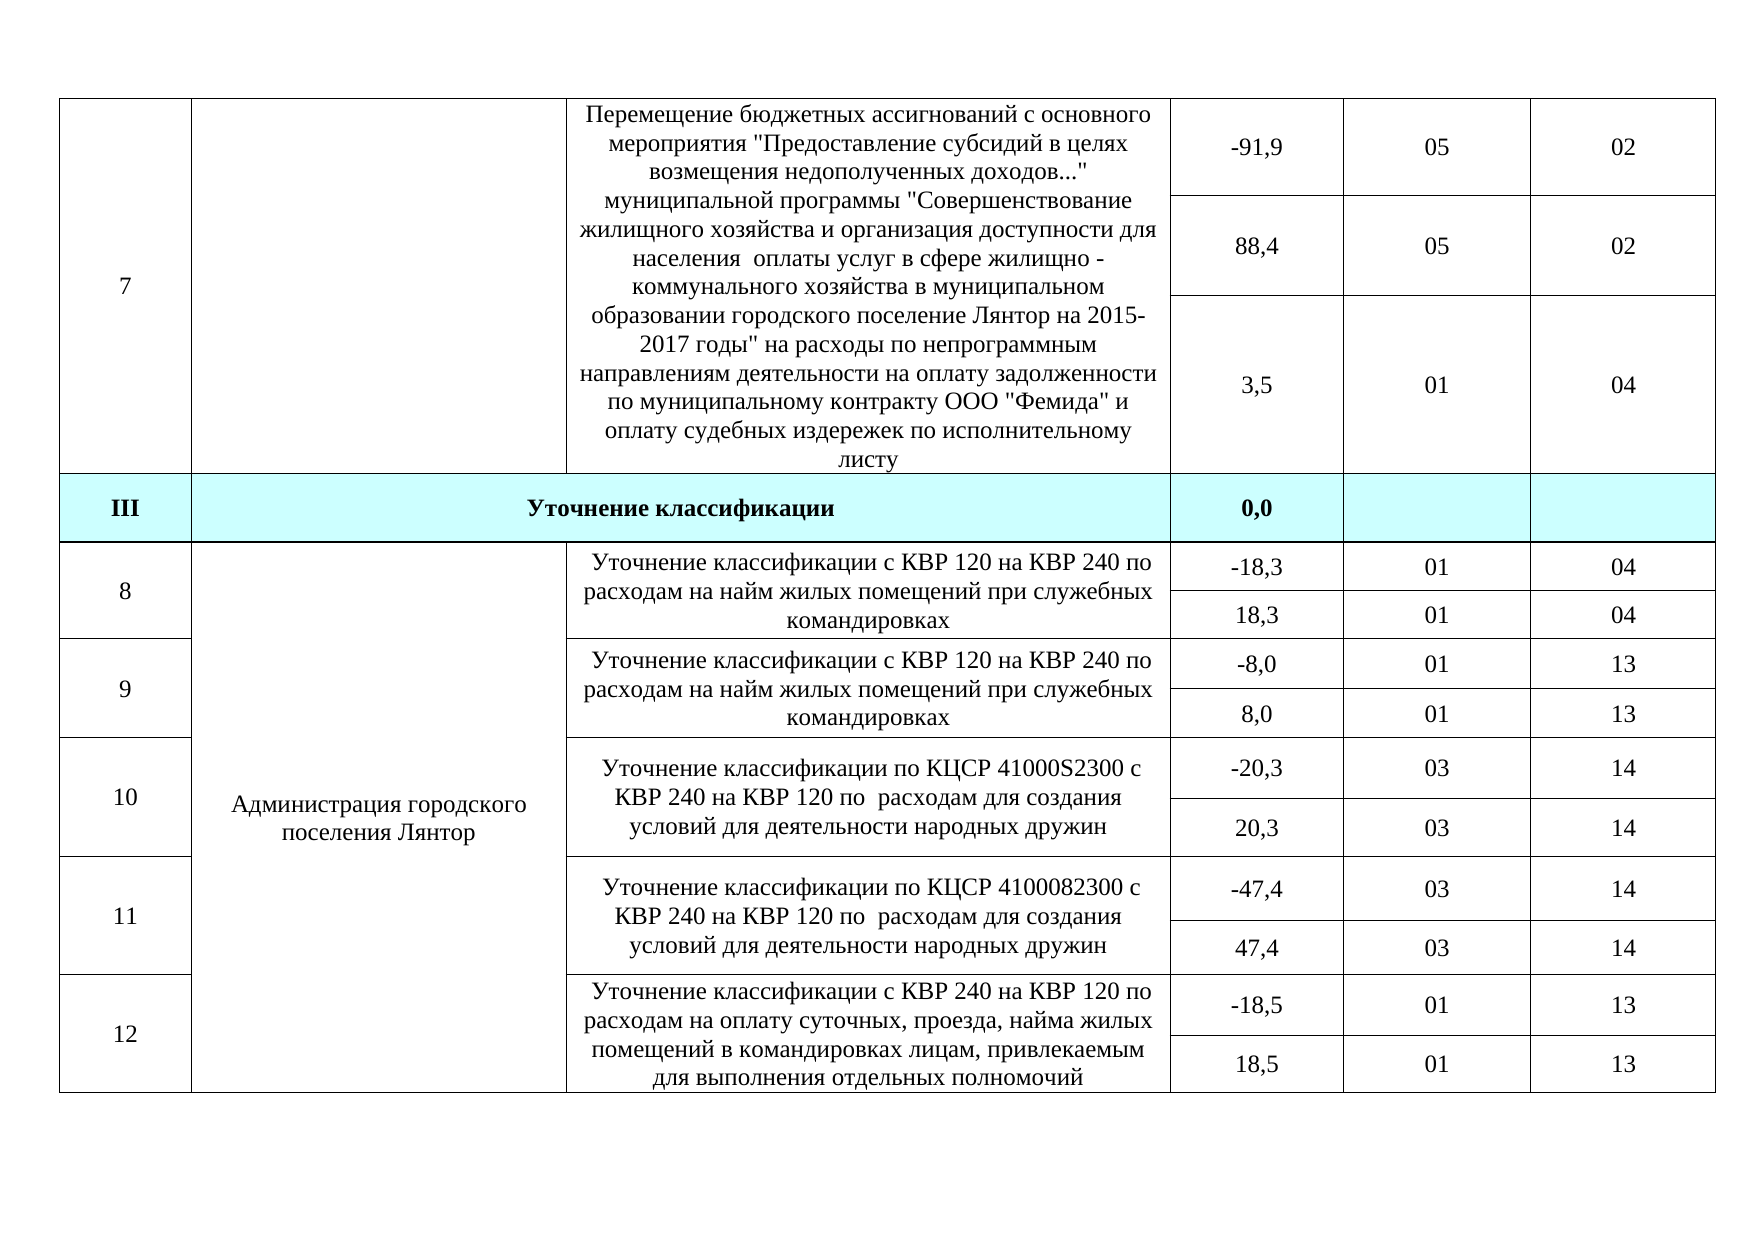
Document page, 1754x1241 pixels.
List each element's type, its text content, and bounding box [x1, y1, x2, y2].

table_cell 04 [1531, 591, 1715, 638]
table_cell 47,4 [1171, 921, 1343, 974]
table_cell [1531, 474, 1715, 541]
table_cell -91,9 [1171, 99, 1343, 195]
table_cell 88,4 [1171, 196, 1343, 295]
table_cell -47,4 [1171, 857, 1343, 919]
table_cell 9 [60, 639, 191, 737]
table_cell 11 [60, 857, 191, 974]
table_cell -18,5 [1171, 975, 1343, 1034]
table_cell Уточнение классификации с КВР 120 на КВР 240 по расходам на найм жилых помещений при служебных командировках [567, 543, 1170, 638]
table_cell Уточнение классификации с КВР 120 на КВР 240 по расходам на найм жилых помещений при служебных командировках [567, 639, 1170, 737]
table_cell -20,3 [1171, 738, 1343, 798]
table_cell 0,0 [1171, 474, 1343, 541]
table_cell 01 [1344, 296, 1530, 473]
table_cell 02 [1531, 99, 1715, 195]
table_cell 03 [1344, 799, 1530, 856]
table_cell 01 [1344, 639, 1530, 688]
table_cell Администрация городского поселения Лянтор [192, 543, 566, 1092]
table_cell -18,3 [1171, 543, 1343, 590]
table_cell 01 [1344, 689, 1530, 737]
table_cell 03 [1344, 921, 1530, 974]
table_cell Перемещение бюджетных ассигнований с основного мероприятия "Предоставление субсидий в целях возмещения недополученных доходов..." муниципальной программы "Совершенствование жилищного хозяйства и организация доступности для населения оплаты услуг в сфере жилищно - коммунального хозяйства в муниципальном образовании городского поселение Лянтор на 2015-2017 годы" на расходы по непрограммным направлениям деятельности на оплату задолженности по муниципальному контракту ООО "Фемида" и оплату судебных издережек по исполнительному листу [567, 99, 1170, 473]
table_cell 01 [1344, 975, 1530, 1034]
table_cell 14 [1531, 921, 1715, 974]
table_cell 01 [1344, 1036, 1530, 1092]
table_cell 14 [1531, 738, 1715, 798]
table_cell 13 [1531, 975, 1715, 1034]
table_cell 8,0 [1171, 689, 1343, 737]
table_cell 05 [1344, 99, 1530, 195]
table_cell 03 [1344, 738, 1530, 798]
table_cell 13 [1531, 639, 1715, 688]
table_cell 02 [1531, 196, 1715, 295]
table_cell 10 [60, 738, 191, 856]
table_cell 04 [1531, 296, 1715, 473]
table_cell Уточнение классификации [192, 474, 1170, 541]
table_cell 01 [1344, 543, 1530, 590]
table_cell 3,5 [1171, 296, 1343, 473]
table_cell 20,3 [1171, 799, 1343, 856]
table_cell III [60, 474, 191, 541]
table_cell Уточнение классификации по КЦСР 41000S2300 с КВР 240 на КВР 120 по расходам для создания условий для деятельности народных дружин [567, 738, 1170, 856]
table_cell 05 [1344, 196, 1530, 295]
table_cell Уточнение классификации по КЦСР 4100082300 с КВР 240 на КВР 120 по расходам для создания условий для деятельности народных дружин [567, 857, 1170, 974]
table_cell -8,0 [1171, 639, 1343, 688]
table_cell 12 [60, 975, 191, 1092]
table_cell 8 [60, 543, 191, 638]
table_cell 13 [1531, 1036, 1715, 1092]
table_cell 14 [1531, 857, 1715, 919]
table_cell 01 [1344, 591, 1530, 638]
table_cell 14 [1531, 799, 1715, 856]
table_cell 18,5 [1171, 1036, 1343, 1092]
table_cell 04 [1531, 543, 1715, 590]
table_cell 18,3 [1171, 591, 1343, 638]
table_cell Уточнение классификации с КВР 240 на КВР 120 по расходам на оплату суточных, проезда, найма жилых помещений в командировках лицам, привлекаемым для выполнения отдельных полномочий [567, 975, 1170, 1092]
table_cell 7 [60, 99, 191, 473]
table_cell 13 [1531, 689, 1715, 737]
table_cell [1344, 474, 1530, 541]
table_cell 03 [1344, 857, 1530, 919]
